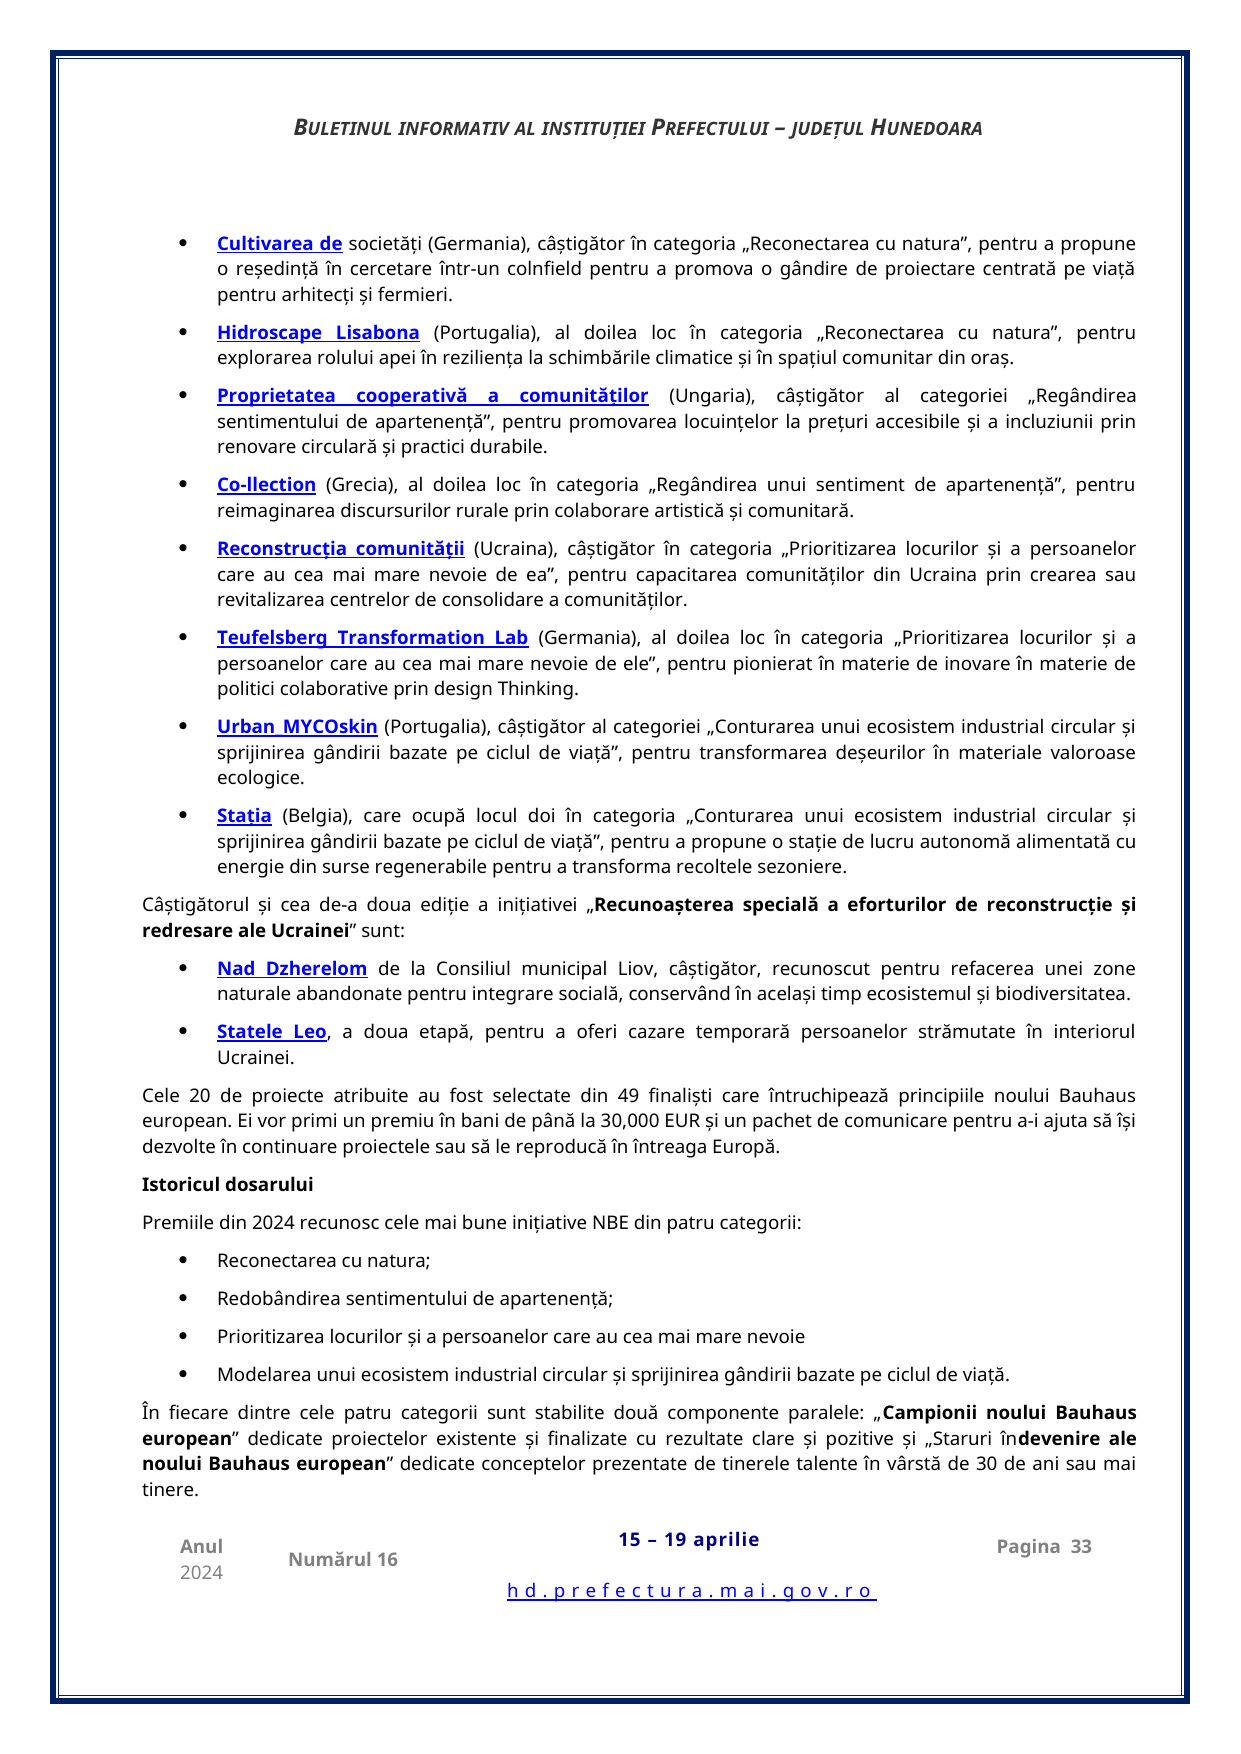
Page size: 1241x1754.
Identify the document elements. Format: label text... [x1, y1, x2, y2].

text Istoricul dosarului [142, 1171, 1137, 1197]
list Reconstrucția comunității (Ucraina), câștigător în categoria „Prioritizarea locurilor și a persoanelor care au cea mai mare nevoie de ea”, pentru capacitarea comunităților din Ucraina prin crearea sau revitalizarea centrelor de consolidare a comunităților. [179, 535, 1137, 612]
list Statele Leo, a doua etapă, pentru a oferi cazare temporară persoanelor strămutate în interiorul Ucrainei. [179, 1019, 1137, 1070]
list Prioritizarea locurilor și a persoanelor care au cea mai mare nevoie [179, 1323, 1137, 1349]
list Hidroscape Lisabona (Portugalia), al doilea loc în categoria „Reconectarea cu natura”, pentru explorarea rolului apei în reziliența la schimbările climatice și în spațiul comunitar din oraș. [179, 319, 1137, 370]
text În fiecare dintre cele patru categorii sunt stabilite două componente paralele: „Campionii noului Bauhaus european” dedicate proiectelor existente și finalizate cu rezultate clare și pozitive și „Staruri îndevenire ale noului Bauhaus european” dedicate conceptelor prezentate de tinerele talente în vârstă de 30 de ani sau mai tinere. [142, 1399, 1137, 1501]
list Cultivarea de societăți (Germania), câștigător în categoria „Reconectarea cu natura”, pentru a propune o reședință în cercetare într-un colnfield pentru a promova o gândire de proiectare centrată pe viață pentru arhitecți și fermieri. [179, 230, 1137, 307]
list Stația (Belgia), care ocupă locul doi în categoria „Conturarea unui ecosistem industrial circular și sprijinirea gândirii bazate pe ciclul de viață”, pentru a propune o stație de lucru autonomă alimentată cu energie din surse regenerabile pentru a transforma recoltele sezoniere. [179, 802, 1137, 879]
list Urban_MYCOskin (Portugalia), câștigător al categoriei „Conturarea unui ecosistem industrial circular și sprijinirea gândirii bazate pe ciclul de viață”, pentru transformarea deșeurilor în materiale valoroase ecologice. [179, 713, 1137, 790]
text Câștigătorul și cea de-a doua ediție a inițiativei „Recunoașterea specială a eforturilor de reconstrucție și redresare ale Ucrainei” sunt: [142, 892, 1137, 943]
list Reconectarea cu natura; [179, 1247, 1137, 1273]
list Proprietatea cooperativă a comunităților (Ungaria), câștigător al categoriei „Regândirea sentimentului de apartenență”, pentru promovarea locuințelor la prețuri accesibile și a incluziunii prin renovare circulară și practici durabile. [179, 383, 1137, 459]
list Co-llection (Grecia), al doilea loc în categoria „Regândirea unui sentiment de apartenență”, pentru reimaginarea discursurilor rurale prin colaborare artistică și comunitară. [179, 472, 1137, 523]
list Nad Dzherelom de la Consiliul municipal Liov, câștigător, recunoscut pentru refacerea unei zone naturale abandonate pentru integrare socială, conservând în același timp ecosistemul și biodiversitatea. [179, 955, 1137, 1006]
list Redobândirea sentimentului de apartenență; [179, 1285, 1137, 1311]
list Modelarea unui ecosistem industrial circular și sprijinirea gândirii bazate pe ciclul de viață. [179, 1361, 1137, 1387]
text Premiile din 2024 recunosc cele mai bune inițiative NBE din patru categorii: [142, 1209, 1137, 1235]
text Cele 20 de proiecte atribuite au fost selectate din 49 finaliști care întruchipează principiile noului Bauhaus european. Ei vor primi un premiu în bani de până la 30,000 EUR și un pachet de comunicare pentru a-i ajuta să își dezvolte în continuare proiectele sau să le reproducă în întreaga Europă. [142, 1082, 1137, 1159]
list Teufelsberg Transformation Lab (Germania), al doilea loc în categoria „Prioritizarea locurilor și a persoanelor care au cea mai mare nevoie de ele”, pentru pionierat în materie de inovare în materie de politici colaborative prin design Thinking. [179, 624, 1137, 701]
